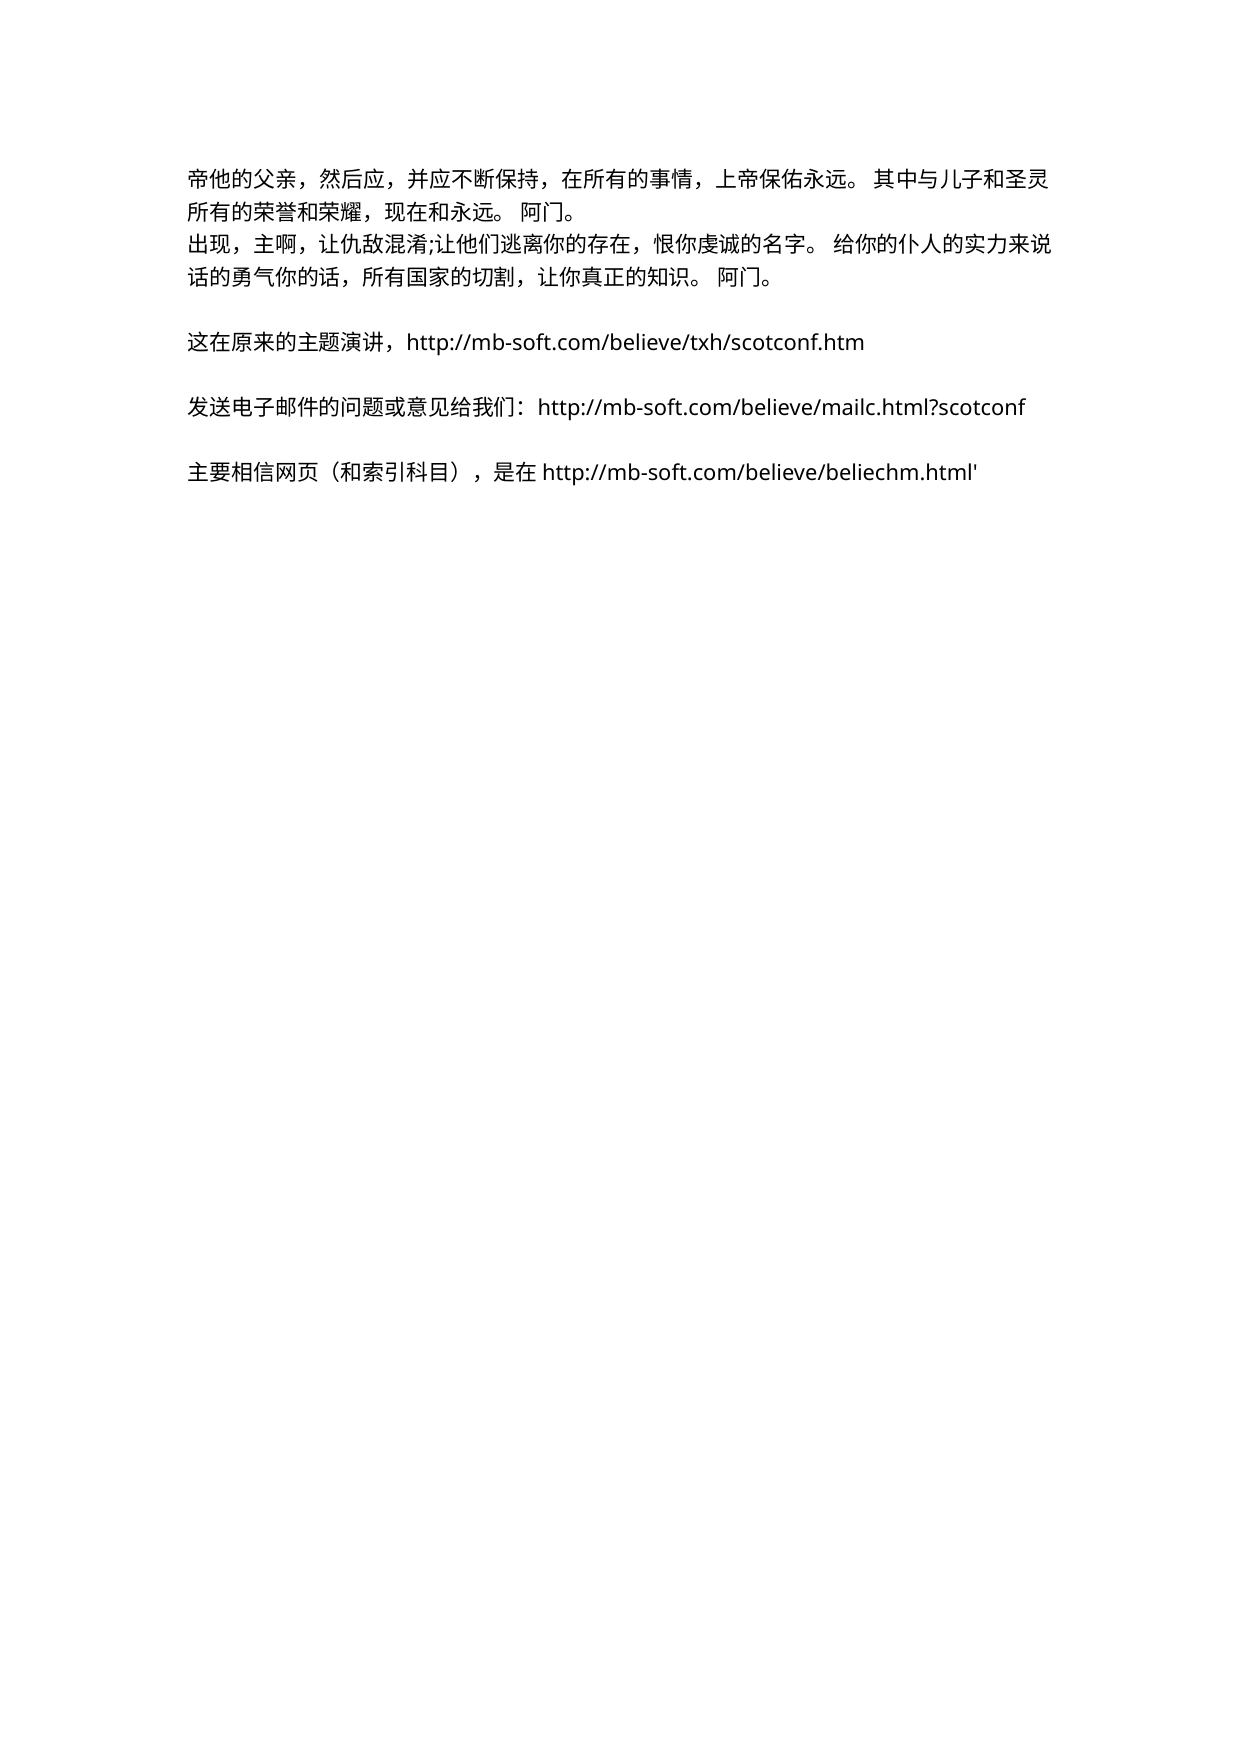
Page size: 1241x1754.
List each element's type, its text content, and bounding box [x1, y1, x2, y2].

text 这在原来的主题演讲，http://mb-soft.com/believe/txh/scotconf.htm [187, 324, 1053, 357]
text 发送电子邮件的问题或意见给我们：http://mb-soft.com/believe/mailc.html?scotconf [187, 389, 1053, 422]
text 主要相信网页（和索引科目），是在http://mb-soft.com/believe/beliechm.html' [187, 454, 1053, 487]
text 出现，主啊，让仇敌混淆;让他们逃离你的存在，恨你虔诚的名字。 给你的仆人的实力来说话的勇气你的话，所有国家的切割，让你真正的知识。 阿门。 [187, 227, 1053, 292]
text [187, 162, 1053, 227]
